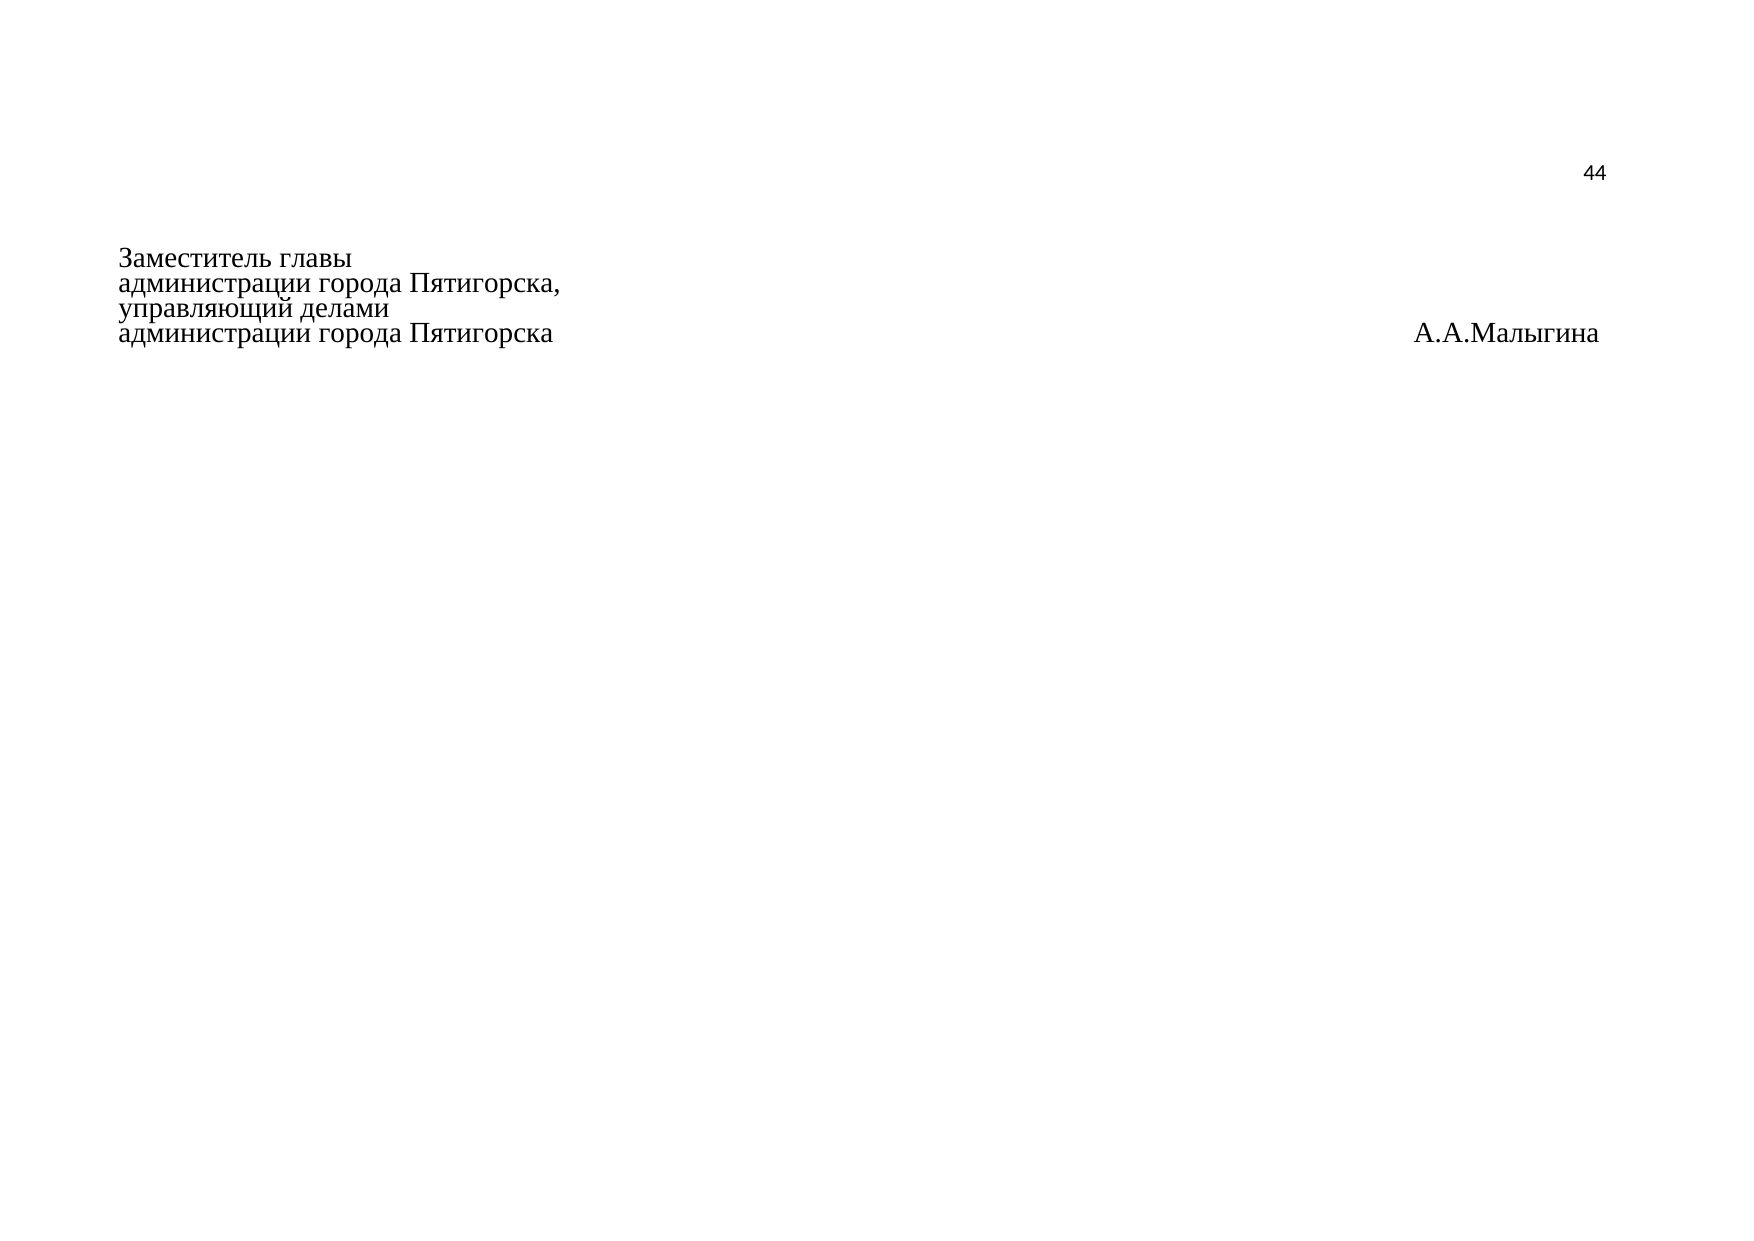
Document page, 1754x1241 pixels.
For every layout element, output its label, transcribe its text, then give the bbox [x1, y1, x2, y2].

text администрации города Пятигорска А.А.Малыгина [118, 322, 1606, 347]
text Заместитель главы [118, 247, 1606, 272]
text администрации города Пятигорска, [118, 272, 1606, 297]
text управляющий делами [118, 297, 1606, 322]
